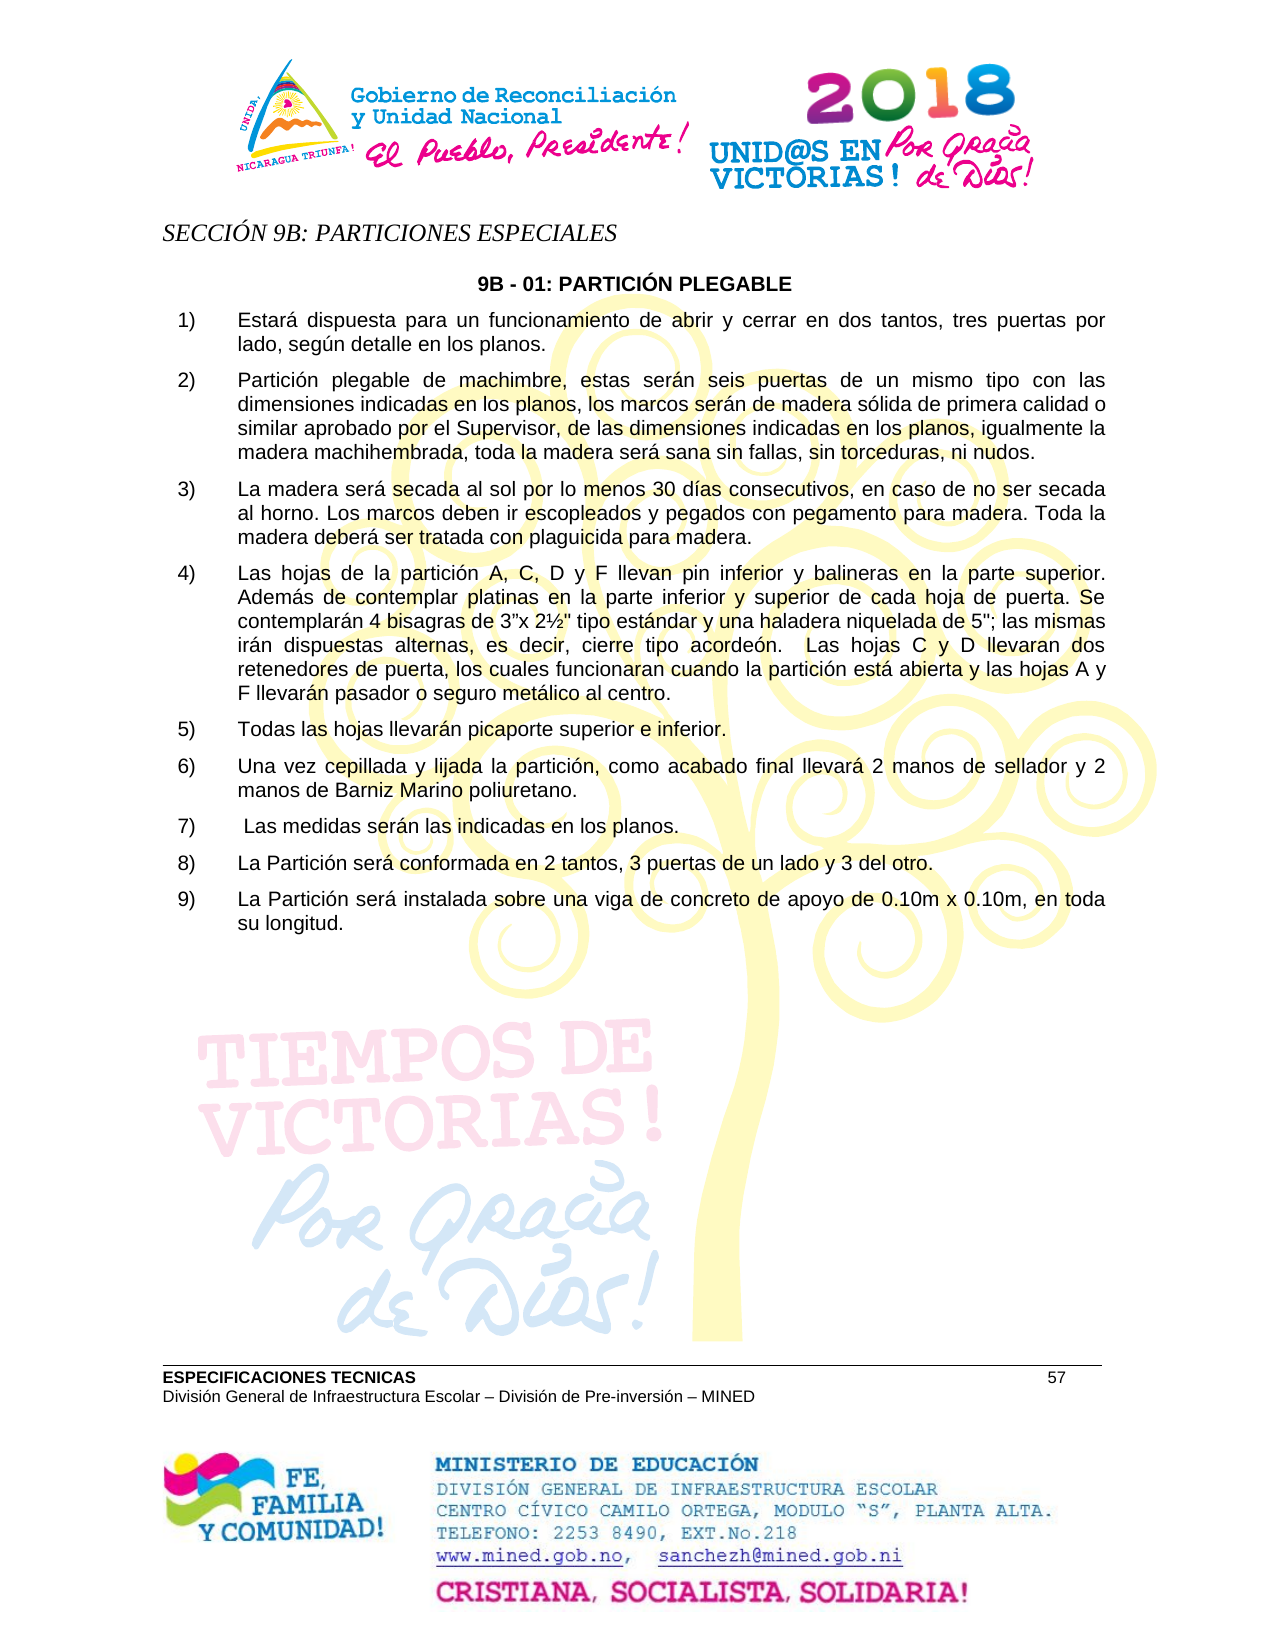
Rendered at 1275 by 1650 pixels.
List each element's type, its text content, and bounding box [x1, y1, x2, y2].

subtitle 9B - 01: PARTICIÓN PLEGABLE [162, 271, 1107, 295]
text SECCIÓN 9B: PARTICIONES ESPECIALES [162, 218, 1107, 246]
list Las medidas serán las indicadas en los planos. [177, 814, 1107, 838]
list Las hojas de la partición A, C, D y F llevan pin inferior y balineras en la parte superior. Además de contemplar platinas en la parte inferior y superior de cada hoja de puerta. Se contemplarán 4 bisagras de 3”x 2½" tipo estándar y una haladera niquelada de 5"; las mismas irán dispuestas alternas, es decir, cierre tipo acordeón. Las hojas C y D llevaran dos retenedores de puerta, los cuales funcionaran cuando la partición está abierta y las hojas A y F llevarán pasador o seguro metálico al centro. [177, 561, 1107, 705]
list La Partición será instalada sobre una viga de concreto de apoyo de 0.10m x 0.10m, en toda su longitud. [177, 887, 1107, 935]
list Todas las hojas llevarán picaporte superior e inferior. [177, 717, 1107, 741]
list Una vez cepillada y lijada la partición, como acabado final llevará 2 manos de sellador y 2 manos de Barniz Marino poliuretano. [177, 754, 1107, 802]
list La Partición será conformada en 2 tantos, 3 puertas de un lado y 3 del otro. [177, 851, 1107, 874]
list La madera será secada al sol por lo menos 30 días consecutivos, en caso de no ser secada al horno. Los marcos deben ir escopleados y pegados con pegamento para madera. Toda la madera deberá ser tratada con plaguicida para madera. [177, 477, 1107, 548]
picture [162, 1435, 1060, 1612]
list Partición plegable de machimbre, estas serán seis puertas de un mismo tipo con las dimensiones indicadas en los planos, los marcos serán de madera sólida de primera calidad o similar aprobado por el Supervisor, de las dimensiones indicadas en los planos, igualmente la madera machihembrada, toda la madera será sana sin fallas, sin torceduras, ni nudos. [177, 368, 1107, 464]
list Estará dispuesta para un funcionamiento de abrir y cerrar en dos tantos, tres puertas por lado, según detalle en los planos. [177, 308, 1107, 356]
